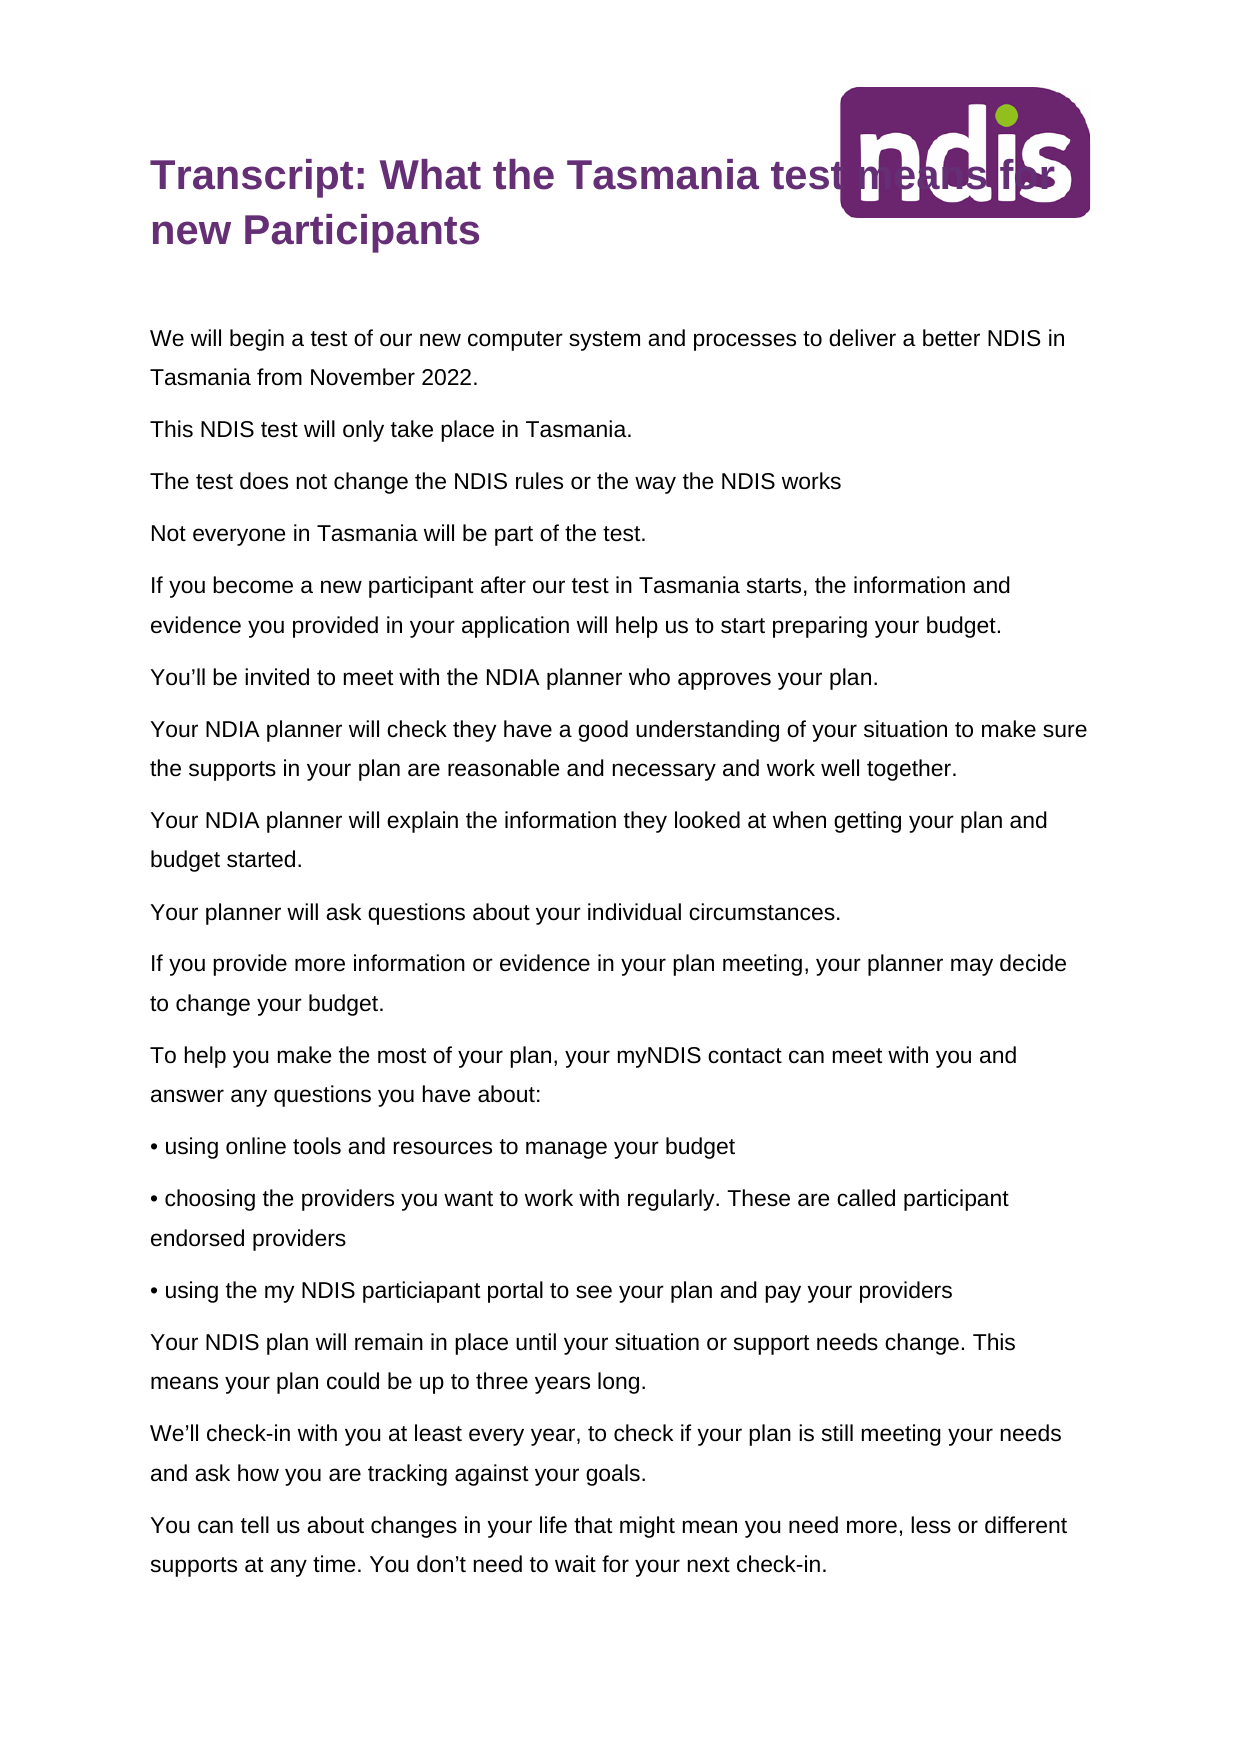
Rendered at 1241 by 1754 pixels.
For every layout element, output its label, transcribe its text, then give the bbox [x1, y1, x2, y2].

text Your NDIS plan will remain in place until your situation or support needs change. This means your plan could be up to three years long. [150, 1329, 1090, 1394]
text • using online tools and resources to manage your budget [150, 1133, 1090, 1160]
text • using the my NDIS particiapant portal to see your plan and pay your providers [150, 1277, 1090, 1303]
text We’ll check-in with you at least every year, to check if your plan is still meeting your needs and ask how you are tracking against your goals. [150, 1420, 1090, 1486]
text You can tell us about changes in your life that might mean you need more, less or different supports at any time. You don’t need to wait for your next check-in. [150, 1512, 1090, 1577]
text If you become a new participant after our test in Tasmania starts, the information and evidence you provided in your application will help us to start preparing your budget. [150, 572, 1090, 638]
text Not everyone in Tasmania will be part of the test. [150, 520, 1090, 546]
text Your NDIA planner will explain the information they looked at when getting your plan and budget started. [150, 807, 1090, 873]
text Your NDIA planner will check they have a good understanding of your situation to make sure the supports in your plan are reasonable and necessary and work well together. [150, 716, 1090, 781]
text To help you make the most of your plan, your myNDIS contact can meet with you and answer any questions you have about: [150, 1042, 1090, 1108]
text If you provide more information or evidence in your plan meeting, your planner may decide to change your budget. [150, 950, 1090, 1016]
text • choosing the providers you want to work with regularly. These are called participant endorsed providers [150, 1185, 1090, 1251]
text You’ll be invited to meet with the NDIA planner who approves your plan. [150, 663, 1090, 690]
text Transcript: What the Tasmania test means for new Participants [150, 150, 1090, 253]
text This NDIS test will only take place in Tasmania. [150, 416, 1090, 442]
picture [840, 87, 1091, 218]
text The test does not change the NDIS rules or the way the NDIS works [150, 468, 1090, 494]
text Your planner will ask questions about your individual circumstances. [150, 898, 1090, 925]
text We will begin a test of our new computer system and processes to deliver a better NDIS in Tasmania from November 2022. [150, 325, 1090, 391]
